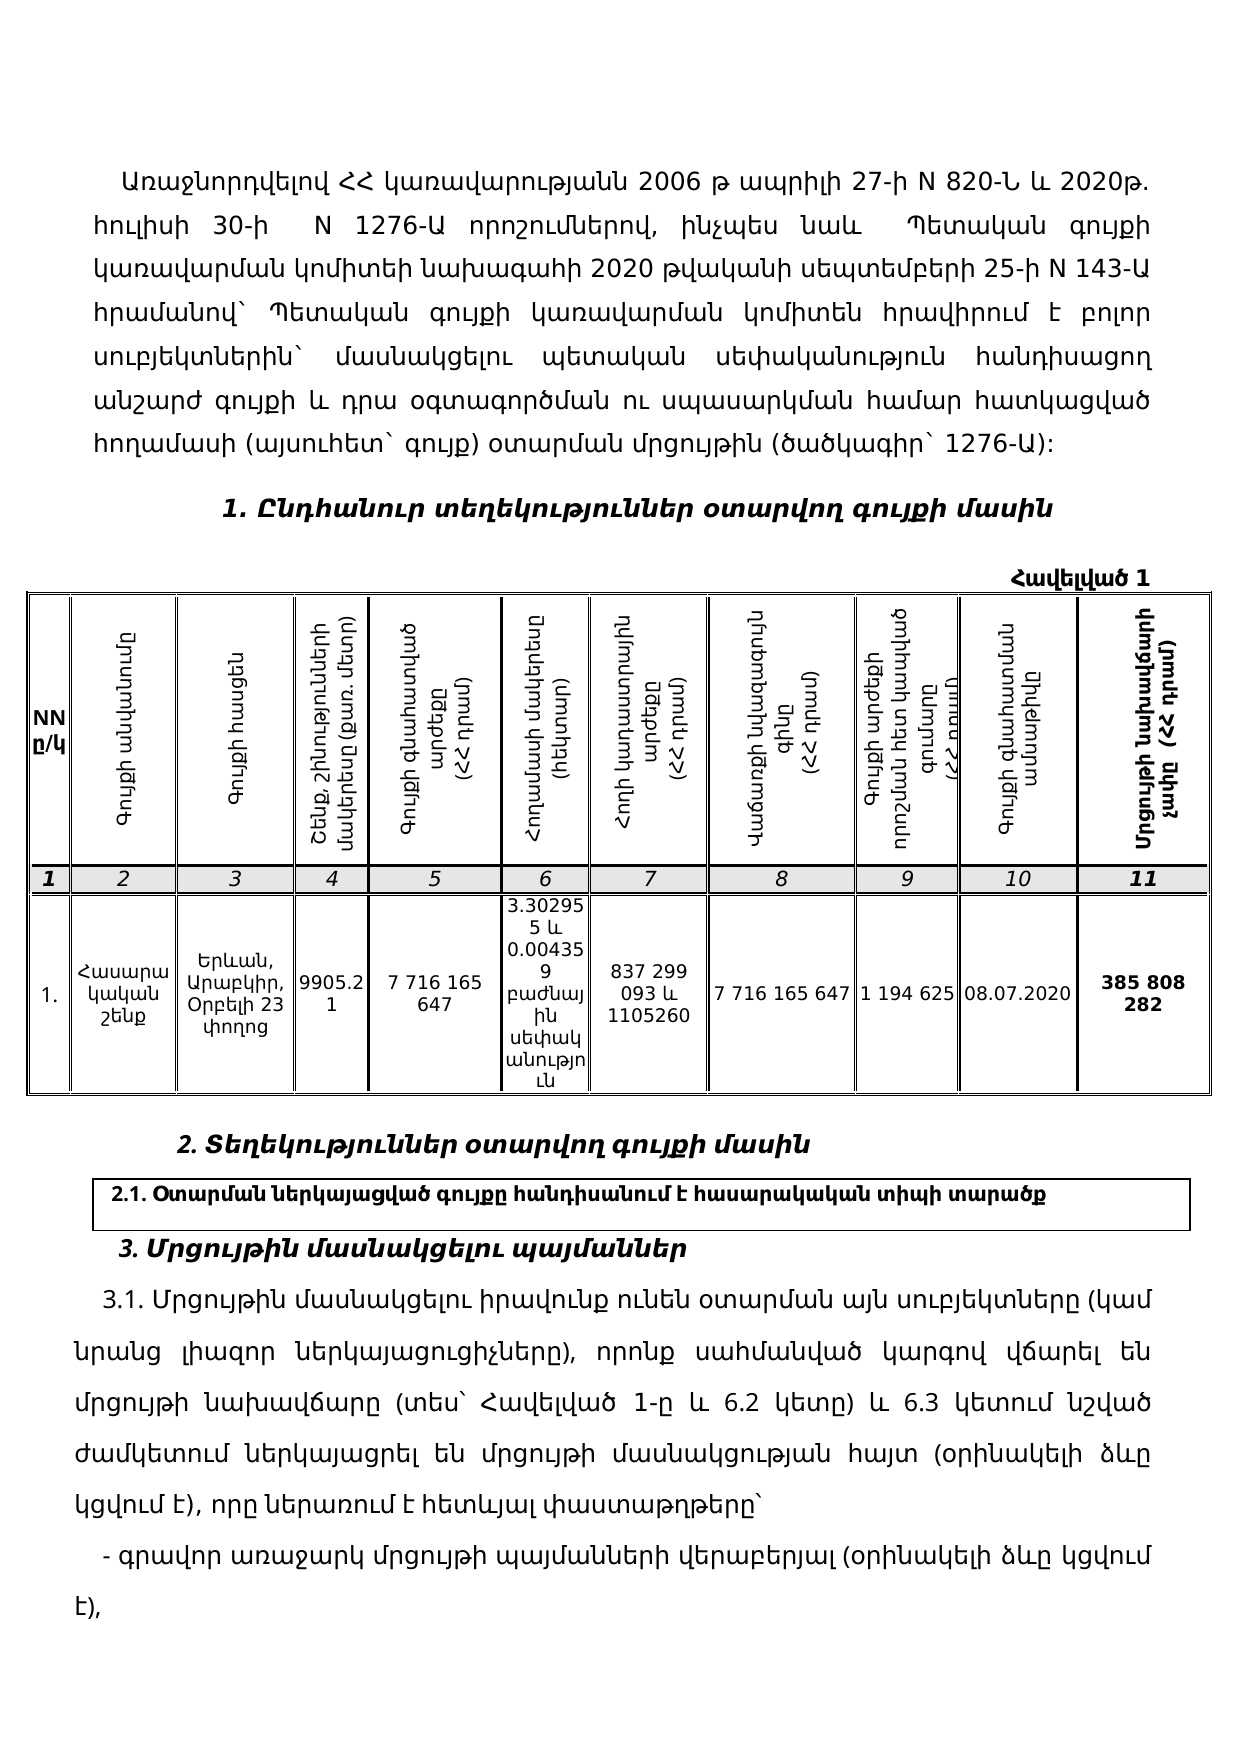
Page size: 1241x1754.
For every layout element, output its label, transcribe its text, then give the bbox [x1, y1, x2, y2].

table_cell 6 [503, 867, 588, 892]
text 3.1. Մրցույթին մասնակցելու իրավունք ունեն օտարման այն սուբյեկտները (կամ նրանց լիազոր ներկայացուցիչները), որոնք սահմանված կարգով վճարել են մրցույթի նախավճարը (տես՝ Հավելված 1-ը և 6.2 կետը) և 6.3 կետում նշված ժամկետում ներկայացրել են մրցույթի մասնակցության հայտ (օրինակելի ձևը կցվում է), որը ներառում է հետևյալ փաստաթղթերը՝ [74, 1282, 1152, 1520]
table_header 2.1. Օտարման ներկայացված գույքը հանդիսանում է հասարակական տիպի տարածք [94, 1180, 1189, 1229]
table_cell 2 [72, 867, 175, 892]
text Առաջնորդվելով ՀՀ կառավարությանն 2006 թ ապրիլի 27-ի N 820-Ն և 2020թ. հուլիսի 30-ի N 1276-Ա որոշումներով, ինչպես նաև Պետական գույքի կառավարման կոմիտեի նախագահի 2020 թվականի սեպտեմբերի 25-ի N 143-Ա հրամանով` Պետական գույքի կառավարման կոմիտեն հրավիրում է բոլոր սուբյեկտներին` մասնակցելու պետական սեփականություն հանդիսացող անշարժ գույքի և դրա օգտագործման ու սպասարկման համար հատկացված հողամասի (այսուհետ` գույք) օտարման մրցույթին (ծածկագիր` 1276-Ա): [93, 167, 1152, 459]
text Հավելված 1 [177, 565, 1152, 591]
table_cell 7 [591, 867, 706, 892]
table_cell 11 [1079, 864, 1209, 892]
text - գրավոր առաջարկ մրցույթի պայմանների վերաբերյալ (օրինակելի ձևը կցվում է), [74, 1537, 1152, 1622]
table_cell 08.07.2020 [959, 896, 1077, 1092]
table_cell 10 [961, 867, 1076, 892]
table_cell Հասարակական շենք [71, 896, 176, 1092]
table_cell 1 [30, 864, 69, 892]
table_header Գույքի անվանումը [71, 595, 176, 864]
table_header Գույքի հասցեն [176, 595, 294, 864]
table_cell 1 194 625 [856, 892, 959, 1092]
table_cell 7 716 165 647 [708, 896, 856, 1092]
table_cell Երևան, Արաբկիր, Օրբելի 23 փողոց [176, 896, 294, 1092]
table_cell 1. [30, 892, 71, 1092]
text 1. Ընդհանուր տեղեկություններ օտարվող գույքի մասին [177, 494, 1152, 523]
table_cell 3 [178, 867, 293, 892]
text 3. Մրցույթին մասնակցելու պայմաններ [74, 1231, 1152, 1265]
table_header Գույքի գնահատված արժեքը (ՀՀ դրամ) [368, 595, 501, 864]
table_header NN ը/կ [30, 595, 71, 864]
table_header Հողամասի մակերեսը (հեկտար) [501, 595, 590, 864]
table_cell 385 808 282 [1077, 892, 1209, 1092]
table_cell 8 [710, 867, 854, 892]
table_cell 5 [370, 867, 500, 892]
table_cell 9905.21 [295, 896, 368, 1092]
table_header Հողի կադաստրային արժեքը (ՀՀ դրամ) [590, 593, 708, 864]
table_cell 837 299 093 և 1105260 [590, 892, 708, 1092]
table_cell 9 [857, 867, 957, 892]
table_header Շենք, շինությունների մակերեսը (քառ. մետր) [295, 595, 368, 864]
table_header Գույքի գնահատման ամսաթիվը [959, 595, 1077, 864]
table_cell 4 [296, 867, 367, 892]
table_cell 7 716 165 647 [368, 896, 501, 1092]
table_header Վաճառքի նվազագույն գինը (ՀՀ դրամ) [708, 595, 856, 864]
table_cell 3.302955 և 0.004359 բաժնային սեփականություն [501, 896, 590, 1092]
table_header Մրցույթի նախավճարի չափը (ՀՀ դրամ) [1077, 595, 1209, 864]
text 2. Տեղեկություններ օտարվող գույքի մասին [177, 1127, 1152, 1161]
table_header Գույքի արժեքի որոշման հետ կապված գումարը (ՀՀ դրամ) [856, 593, 959, 864]
